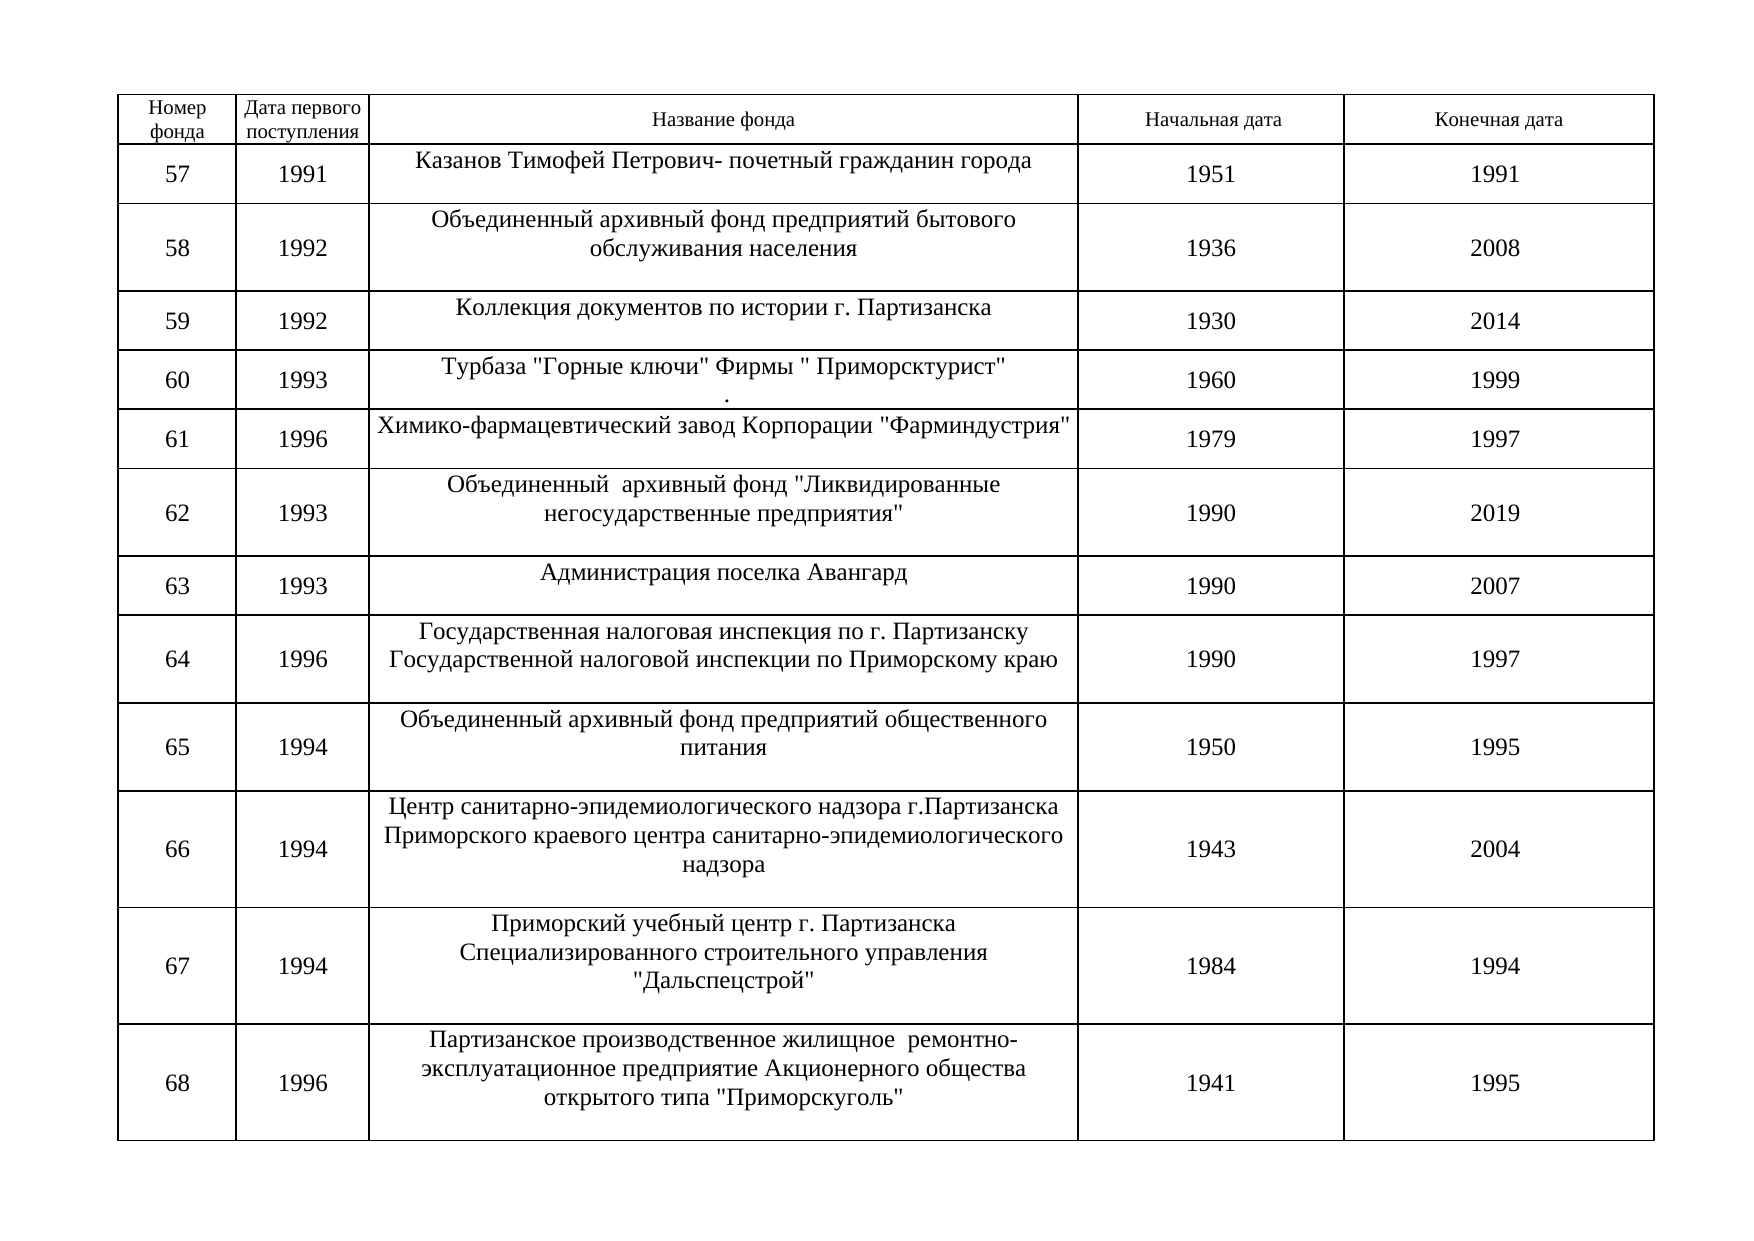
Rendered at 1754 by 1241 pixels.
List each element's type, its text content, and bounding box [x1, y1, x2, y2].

table_cell 67 [119, 908, 235, 1023]
table_cell 1994 [1345, 908, 1653, 1023]
table_cell 1994 [237, 908, 368, 1023]
table_cell 1984 [1079, 908, 1343, 1023]
table_cell 1979 [1079, 410, 1343, 467]
table_cell Объединенный архивный фонд предприятий общественного питания [370, 704, 1077, 790]
table_cell 1936 [1079, 204, 1343, 290]
table_cell Коллекция документов по истории г. Партизанска [370, 292, 1077, 349]
table_cell 2007 [1345, 557, 1653, 614]
table_cell 1991 [1345, 145, 1653, 202]
table_cell 63 [119, 557, 235, 614]
table_cell 64 [119, 616, 235, 702]
table_cell 2004 [1345, 792, 1653, 906]
table_cell 2019 [1345, 469, 1653, 555]
table_cell 1996 [237, 410, 368, 467]
table_cell 57 [119, 145, 235, 202]
table_header Дата первого поступления [237, 95, 368, 143]
table_cell 60 [119, 351, 235, 408]
table_cell Приморский учебный центр г. Партизанска Специализированного строительного управления "Дальспецстрой" [370, 908, 1077, 1023]
table_cell Объединенный архивный фонд "Ликвидированные негосударственные предприятия" [370, 469, 1077, 555]
table_header Номер фонда [119, 95, 235, 143]
table_cell Государственная налоговая инспекция по г. Партизанску Государственной налоговой инспекции по Приморскому краю [370, 616, 1077, 702]
table_cell 1990 [1079, 557, 1343, 614]
table_cell 1941 [1079, 1025, 1343, 1139]
table_cell 1996 [237, 616, 368, 702]
table_cell 65 [119, 704, 235, 790]
table_cell 1990 [1079, 616, 1343, 702]
table_cell 1991 [237, 145, 368, 202]
table_cell 1930 [1079, 292, 1343, 349]
table_cell 1950 [1079, 704, 1343, 790]
table_cell 62 [119, 469, 235, 555]
table_header Название фонда [370, 95, 1077, 143]
table_cell Химико-фармацевтический завод Корпорации "Фарминдустрия" [370, 410, 1077, 467]
table_cell 1992 [237, 292, 368, 349]
table_cell 59 [119, 292, 235, 349]
table_cell 1943 [1079, 792, 1343, 906]
table_header Конечная дата [1345, 95, 1653, 143]
table_header Начальная дата [1079, 95, 1343, 143]
table_cell Партизанское производственное жилищное ремонтно-эксплуатационное предприятие Акционерного общества открытого типа "Приморскуголь" [370, 1025, 1077, 1139]
table_cell 1990 [1079, 469, 1343, 555]
table_cell 2008 [1345, 204, 1653, 290]
table_cell Турбаза "Горные ключи" Фирмы " Приморсктурист" . [370, 351, 1077, 408]
table_cell Казанов Тимофей Петрович- почетный гражданин города [370, 145, 1077, 202]
table_cell 68 [119, 1025, 235, 1139]
table_cell 1993 [237, 557, 368, 614]
table_cell 1994 [237, 792, 368, 906]
table_cell 1995 [1345, 1025, 1653, 1139]
table_cell 2014 [1345, 292, 1653, 349]
table_cell 1994 [237, 704, 368, 790]
table_cell 1951 [1079, 145, 1343, 202]
table_cell 58 [119, 204, 235, 290]
table_cell 1992 [237, 204, 368, 290]
table_cell Центр санитарно-эпидемиологического надзора г.Партизанска Приморского краевого центра санитарно-эпидемиологического надзора [370, 792, 1077, 906]
table_cell 1996 [237, 1025, 368, 1139]
table_cell 66 [119, 792, 235, 906]
table_cell Администрация поселка Авангард [370, 557, 1077, 614]
table_cell 1993 [237, 469, 368, 555]
table_cell 1960 [1079, 351, 1343, 408]
table_cell 61 [119, 410, 235, 467]
table_cell 1999 [1345, 351, 1653, 408]
table_cell 1997 [1345, 410, 1653, 467]
table_cell 1993 [237, 351, 368, 408]
table_cell Объединенный архивный фонд предприятий бытового обслуживания населения [370, 204, 1077, 290]
table_cell 1997 [1345, 616, 1653, 702]
table_cell 1995 [1345, 704, 1653, 790]
